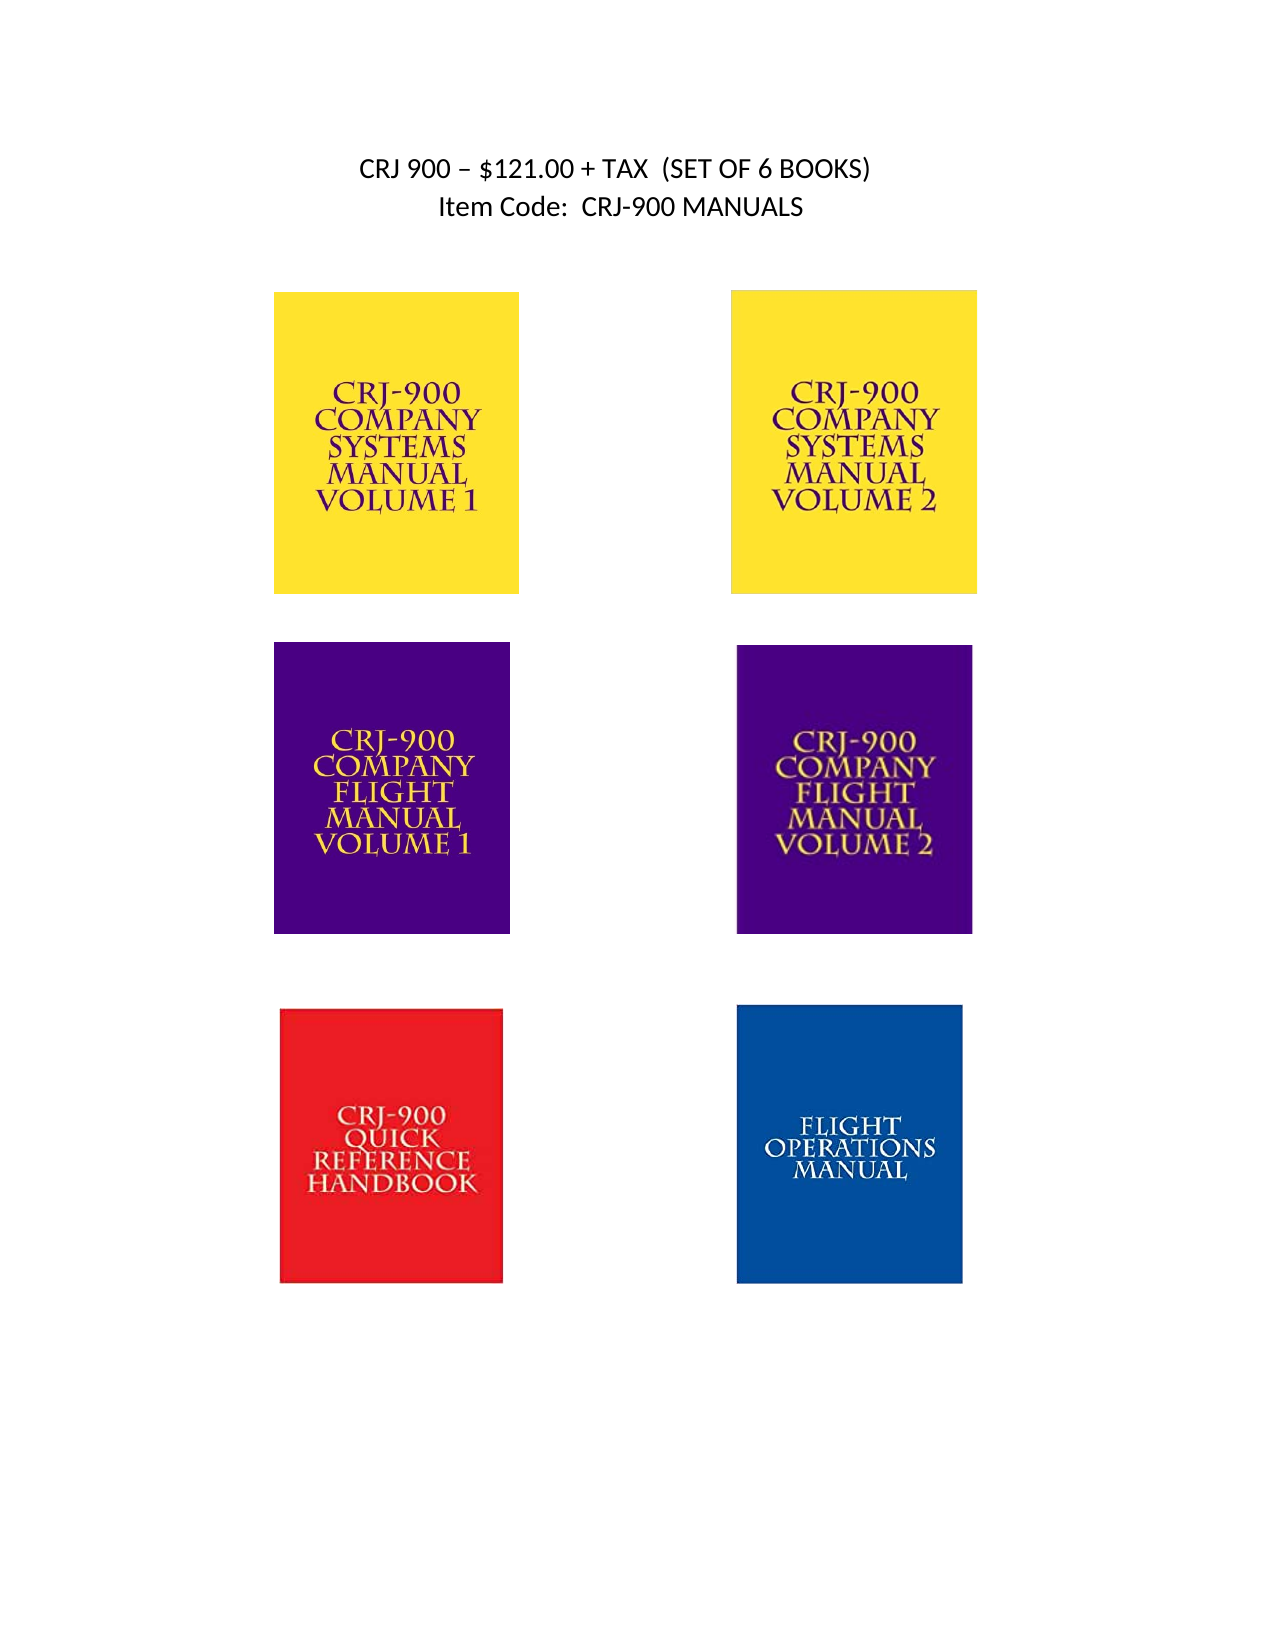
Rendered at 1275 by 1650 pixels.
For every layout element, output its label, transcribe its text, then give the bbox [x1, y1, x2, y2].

picture [731, 290, 978, 594]
picture [736, 1004, 963, 1284]
picture [279, 1008, 504, 1284]
picture [274, 292, 519, 594]
picture [711, 645, 1000, 934]
picture [274, 642, 510, 934]
text CRJ 900 – $121.00 + TAX (SET OF 6 BOOKS) Item Code: CRJ-900 MANUALS [300, 150, 1125, 224]
